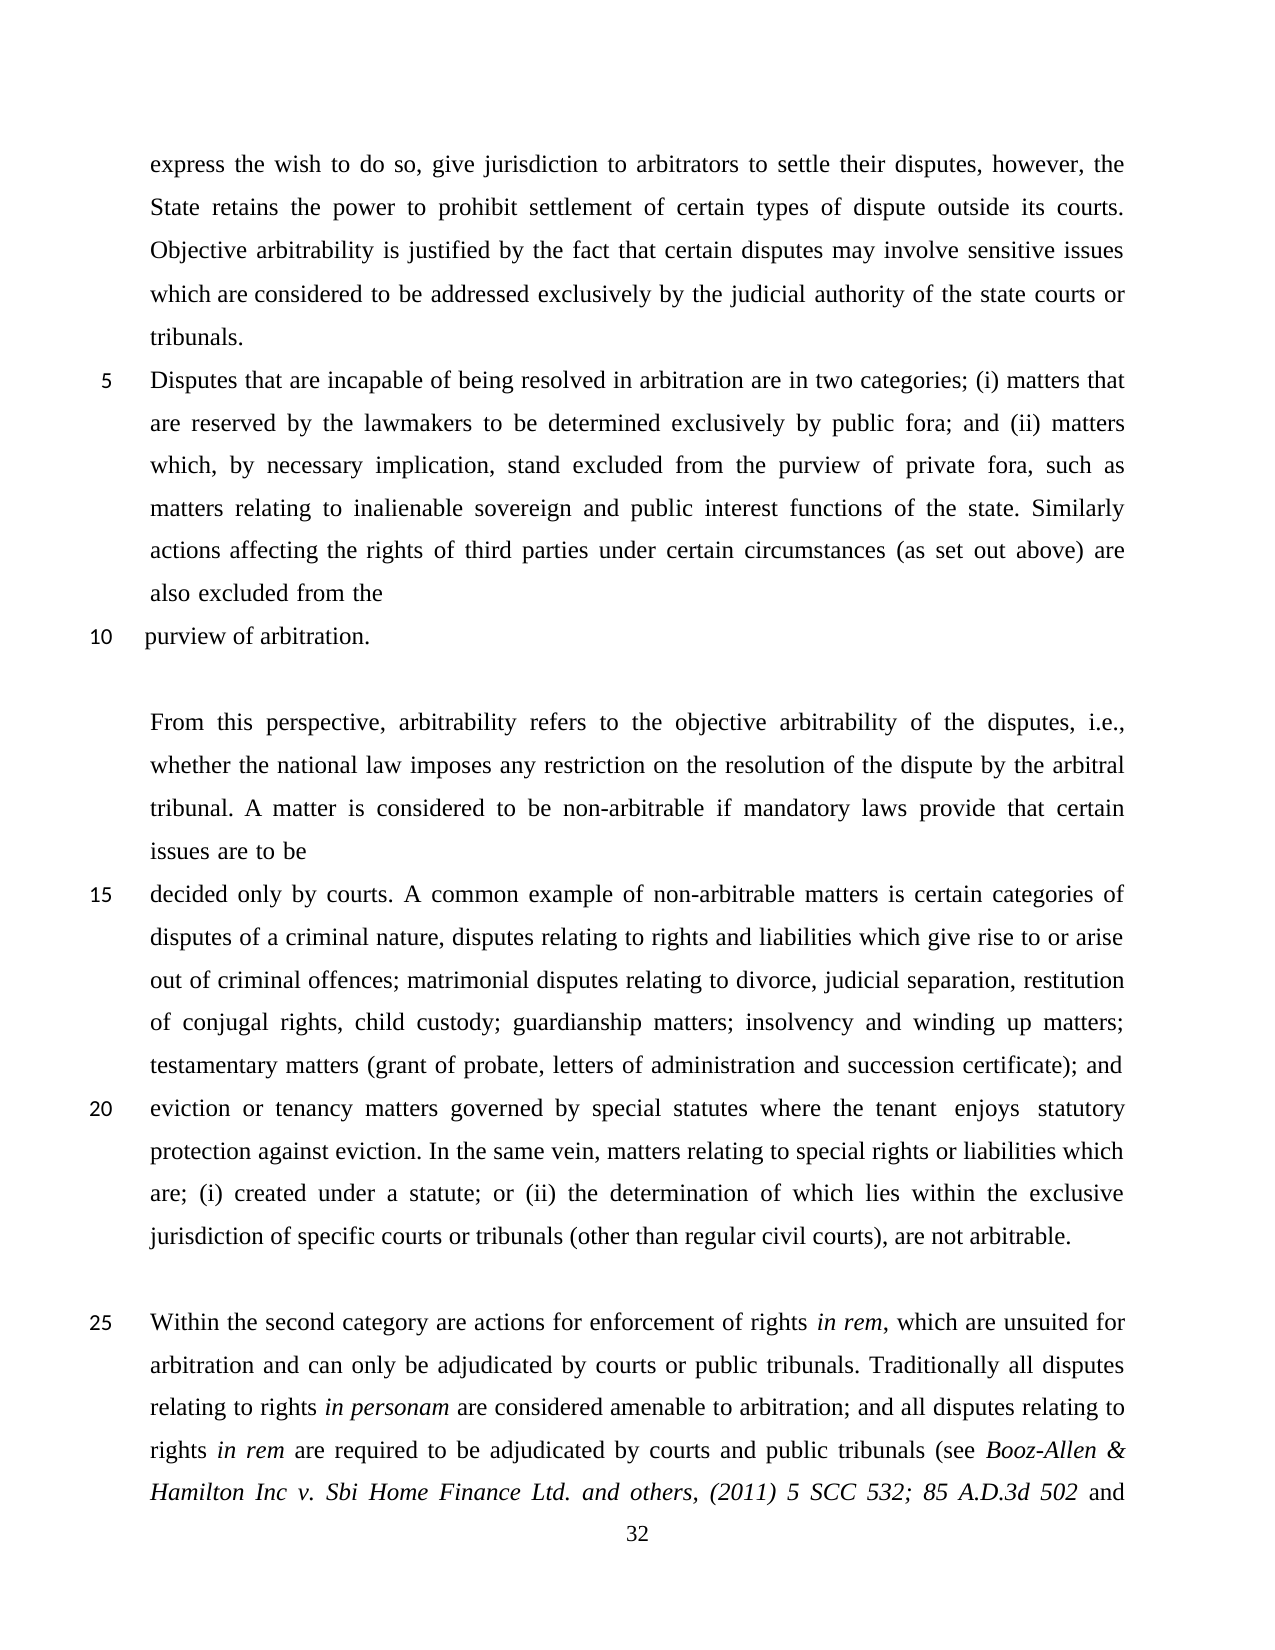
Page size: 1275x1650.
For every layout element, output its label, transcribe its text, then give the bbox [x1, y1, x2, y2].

text 10 purview of arbitration. [89, 621, 1137, 650]
text express the wish to do so, give jurisdiction to arbitrators to settle their disputes, however, the State retains the power to prohibit settlement of certain types of dispute outside its courts. Objective arbitrability is justified by the fact that certain disputes may involve sensitive issues which are considered to be addressed exclusively by the judicial authority of the state courts or tribunals. [150, 149, 1125, 351]
text 5 Disputes that are incapable of being resolved in arbitration are in two categories; (i) matters that are reserved by the lawmakers to be determined exclusively by public fora; and (ii) matters which, by necessary implication, stand excluded from the purview of private fora, such as matters relating to inalienable sovereign and public interest functions of the state. Similarly actions affecting the rights of third parties under certain circumstances (as set out above) are also excluded from the [101, 365, 1126, 607]
text 20 eviction or tenancy matters governed by special statutes where the tenant enjoys statutory protection against eviction. In the same vein, matters relating to special rights or liabilities which are; (i) created under a statute; or (ii) the determination of which lies within the exclusive jurisdiction of specific courts or tribunals (other than regular civil courts), are not arbitrable. [89, 1093, 1126, 1249]
text 15 decided only by courts. A common example of non-arbitrable matters is certain categories of disputes of a criminal nature, disputes relating to rights and liabilities which give rise to or arise out of criminal offences; matrimonial disputes relating to divorce, judicial separation, restitution of conjugal rights, child custody; guardianship matters; insolvency and winding up matters; testamentary matters (grant of probate, letters of administration and succession certificate); and [89, 879, 1125, 1078]
text From this perspective, arbitrability refers to the objective arbitrability of the disputes, i.e., whether the national law imposes any restriction on the resolution of the dispute by the arbitral tribunal. A matter is considered to be non-arbitrable if mandatory laws provide that certain issues are to be [150, 707, 1126, 865]
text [89, 1307, 1126, 1506]
